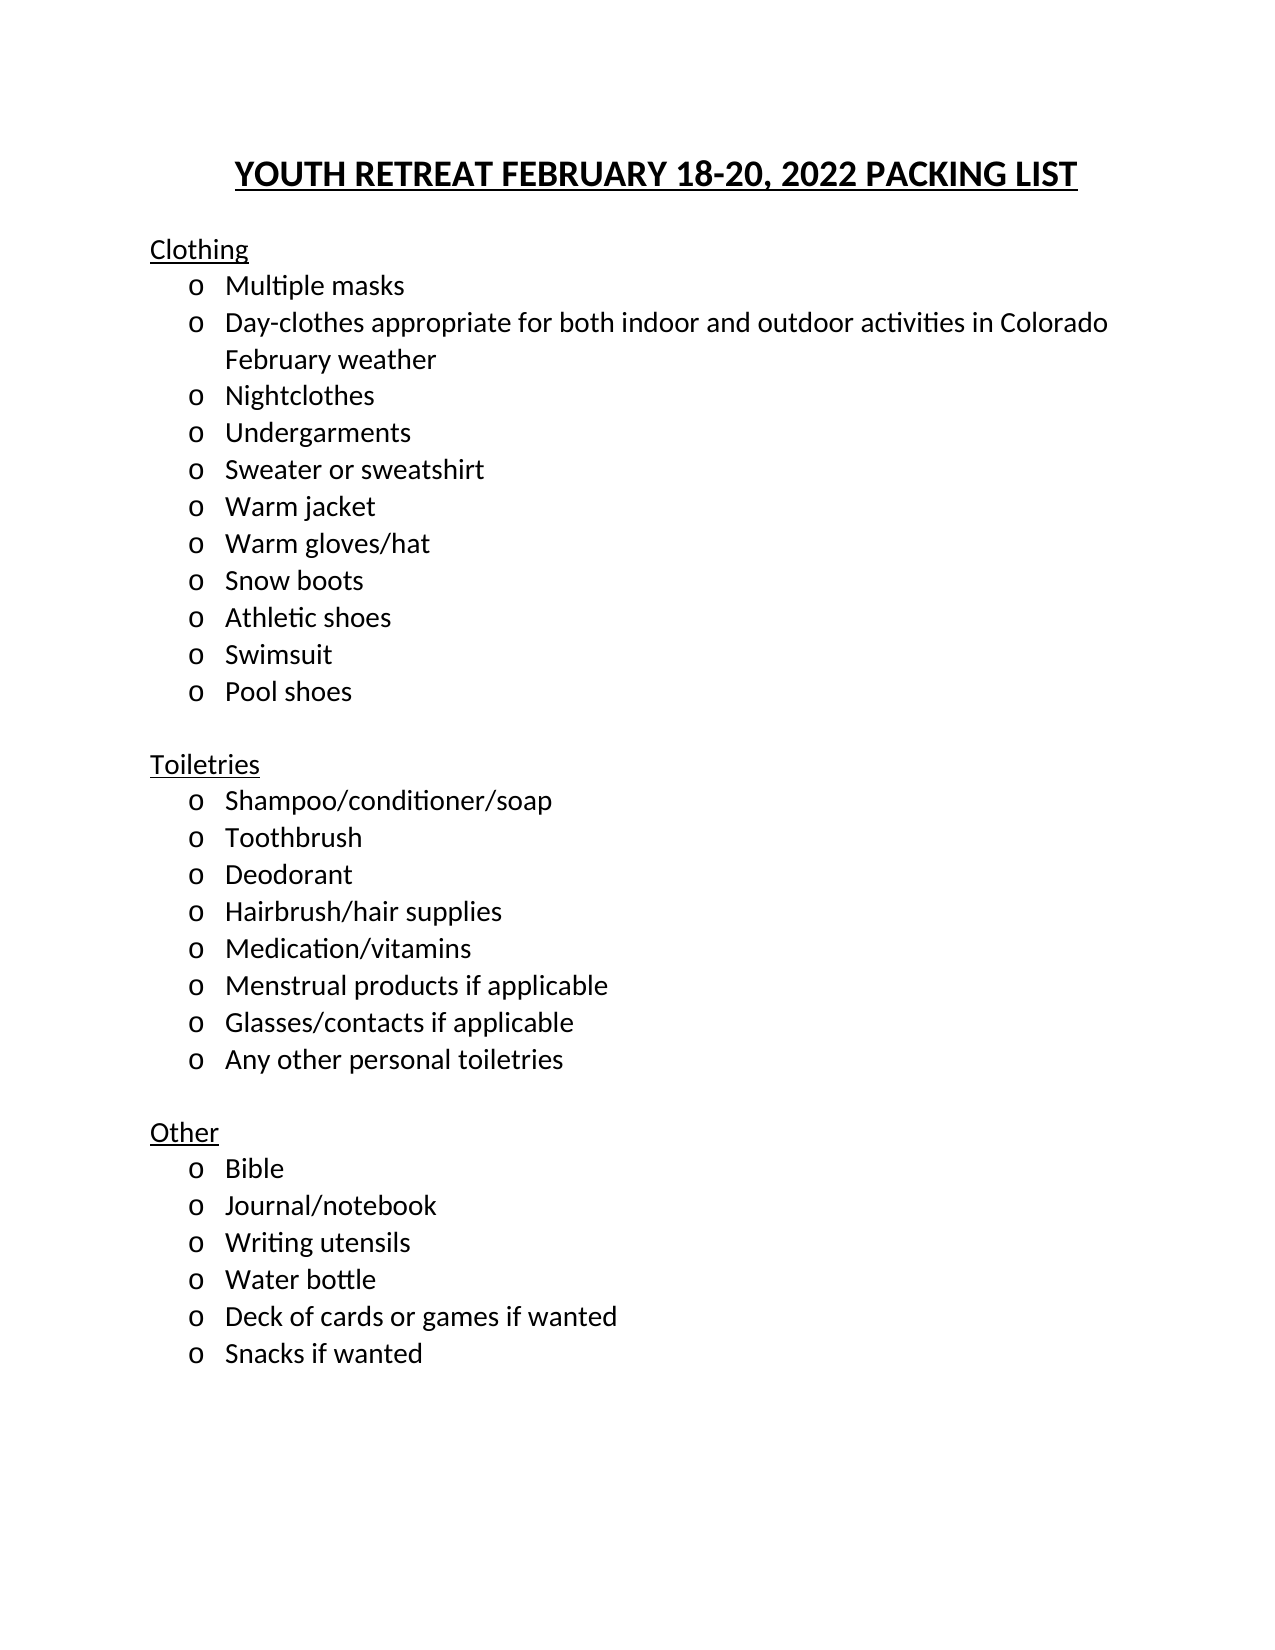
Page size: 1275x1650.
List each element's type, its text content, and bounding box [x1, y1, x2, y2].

text Clothing [150, 231, 1125, 267]
list Writing utensils [187, 1224, 1125, 1261]
list Warm jacket [187, 488, 1125, 525]
text YOUTH RETREAT FEBRUARY 18-20, 2022 PACKING LIST [187, 150, 1125, 196]
list Water bottle [187, 1261, 1125, 1298]
list Snacks if wanted [187, 1335, 1125, 1372]
list Undergarments [187, 414, 1125, 451]
list Hairbrush/hair supplies [187, 893, 1125, 930]
list Warm gloves/hat [187, 525, 1125, 562]
list Deck of cards or games if wanted [187, 1298, 1125, 1335]
text Toiletries [150, 746, 1125, 782]
list Day-clothes appropriate for both indoor and outdoor activities in Colorado February weather [187, 304, 1125, 377]
list Nightclothes [187, 377, 1125, 414]
list Toothbrush [187, 819, 1125, 856]
list Any other personal toiletries [187, 1041, 1125, 1078]
list Glasses/contacts if applicable [187, 1004, 1125, 1041]
list Snow boots [187, 562, 1125, 599]
list Pool shoes [187, 673, 1125, 711]
list Deodorant [187, 856, 1125, 893]
list Journal/notebook [187, 1187, 1125, 1224]
list Athletic shoes [187, 599, 1125, 636]
text Other [150, 1114, 1125, 1150]
list Medication/vitamins [187, 930, 1125, 967]
list Sweater or sweatshirt [187, 451, 1125, 488]
list Bible [187, 1150, 1125, 1187]
list Menstrual products if applicable [187, 967, 1125, 1004]
list Swimsuit [187, 636, 1125, 673]
list Shampoo/conditioner/soap [187, 782, 1125, 819]
list Multiple masks [187, 267, 1125, 304]
